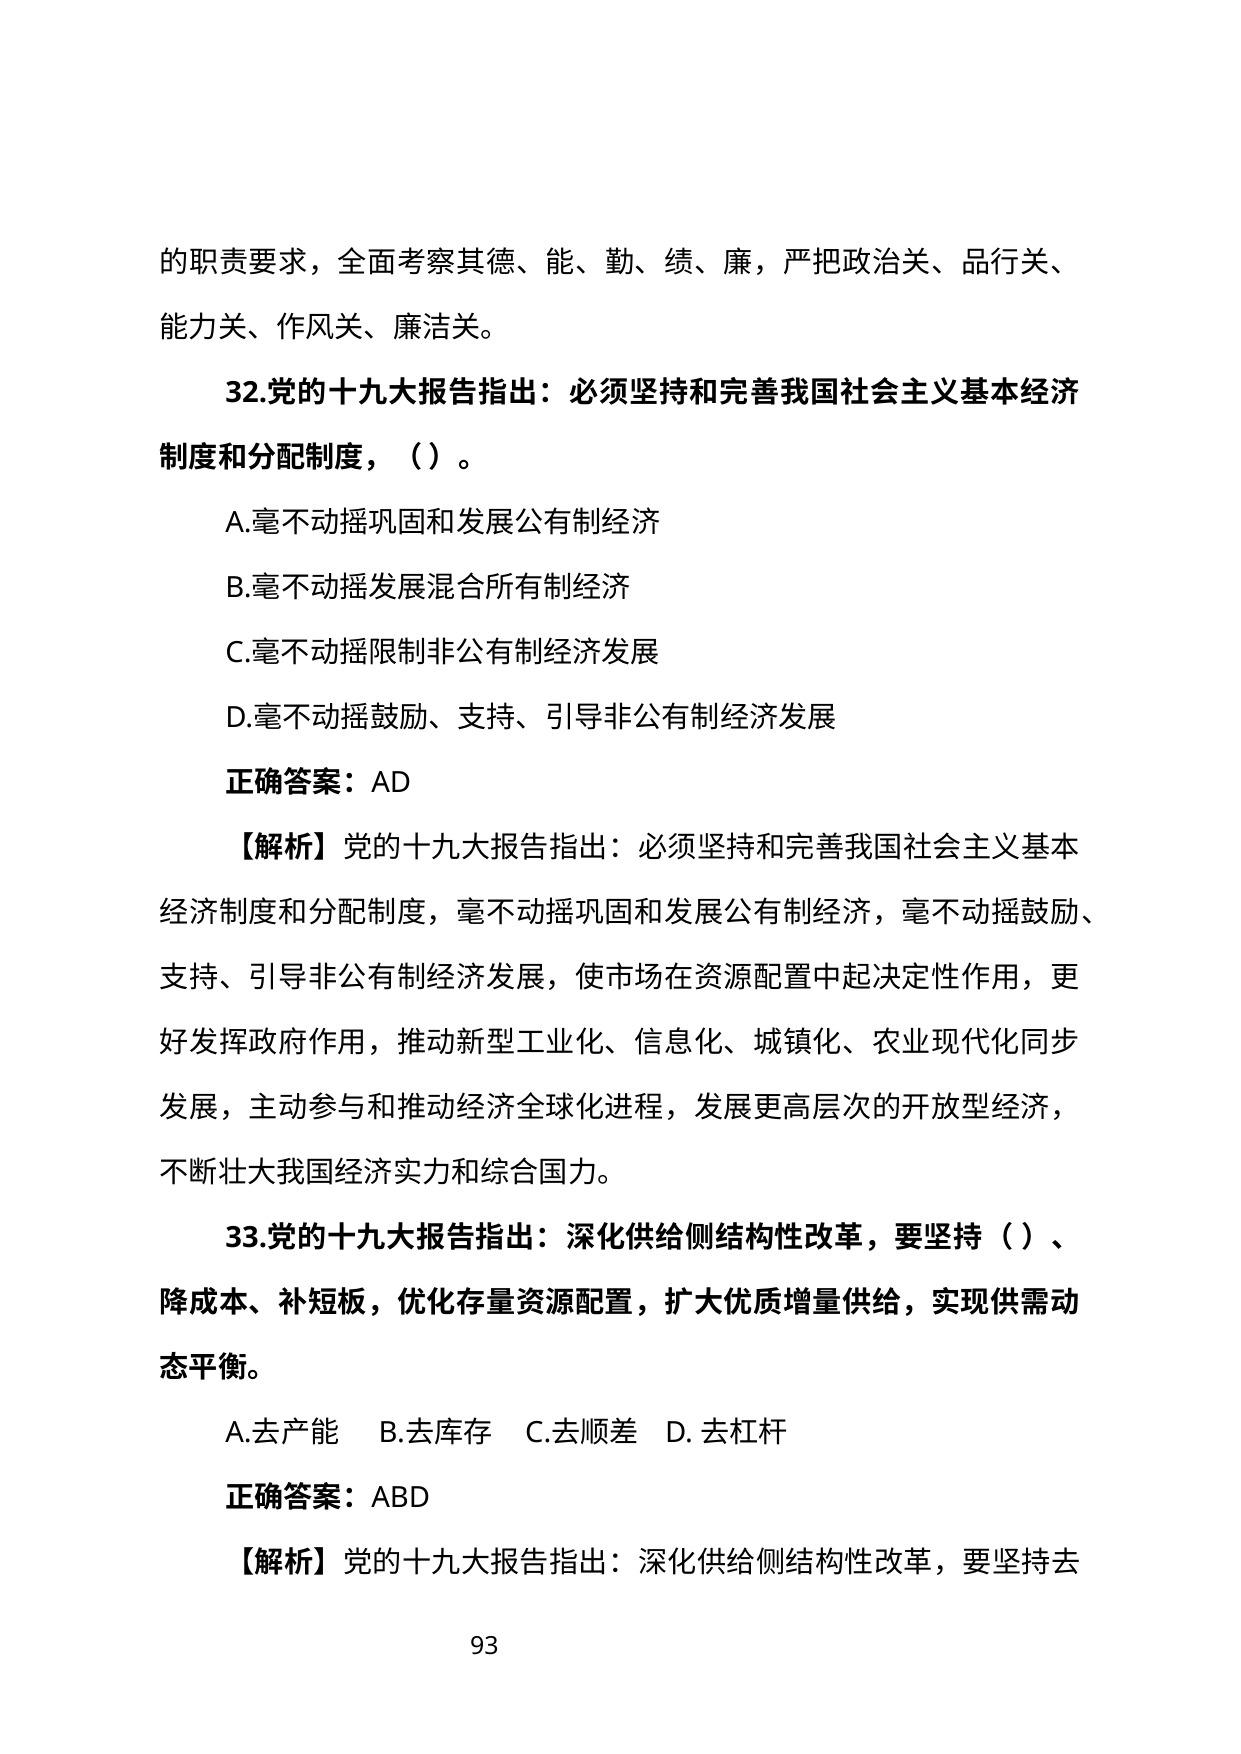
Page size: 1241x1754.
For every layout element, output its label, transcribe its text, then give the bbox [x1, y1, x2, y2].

text 32.党的十九大报告指出：必须坚持和完善我国社会主义基本经济制度和分配制度，（ ）。 [159, 357, 1081, 487]
text A.去产能 B.去库存 C.去顺差 D. 去杠杆 [159, 1397, 1081, 1462]
text D.毫不动摇鼓励、支持、引导非公有制经济发展 [159, 682, 1081, 747]
text B.毫不动摇发展混合所有制经济 [159, 552, 1081, 617]
text A.毫不动摇巩固和发展公有制经济 [159, 487, 1081, 552]
text 【解析】党的十九大报告指出：必须坚持和完善我国社会主义基本经济制度和分配制度，毫不动摇巩固和发展公有制经济，毫不动摇鼓励、支持、引导非公有制经济发展，使市场在资源配置中起决定性作用，更好发挥政府作用，推动新型工业化、信息化、城镇化、农业现代化同步发展，主动参与和推动经济全球化进程，发展更高层次的开放型经济，不断壮大我国经济实力和综合国力。 [159, 812, 1081, 1202]
text C.毫不动摇限制非公有制经济发展 [159, 617, 1081, 682]
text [159, 227, 1081, 357]
text 33.党的十九大报告指出：深化供给侧结构性改革，要坚持（ ）、降成本、补短板，优化存量资源配置，扩大优质增量供给，实现供需动态平衡。 [159, 1202, 1081, 1397]
text 正确答案：AD [159, 747, 1081, 812]
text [159, 1527, 1081, 1592]
text 正确答案：ABD [159, 1462, 1081, 1527]
